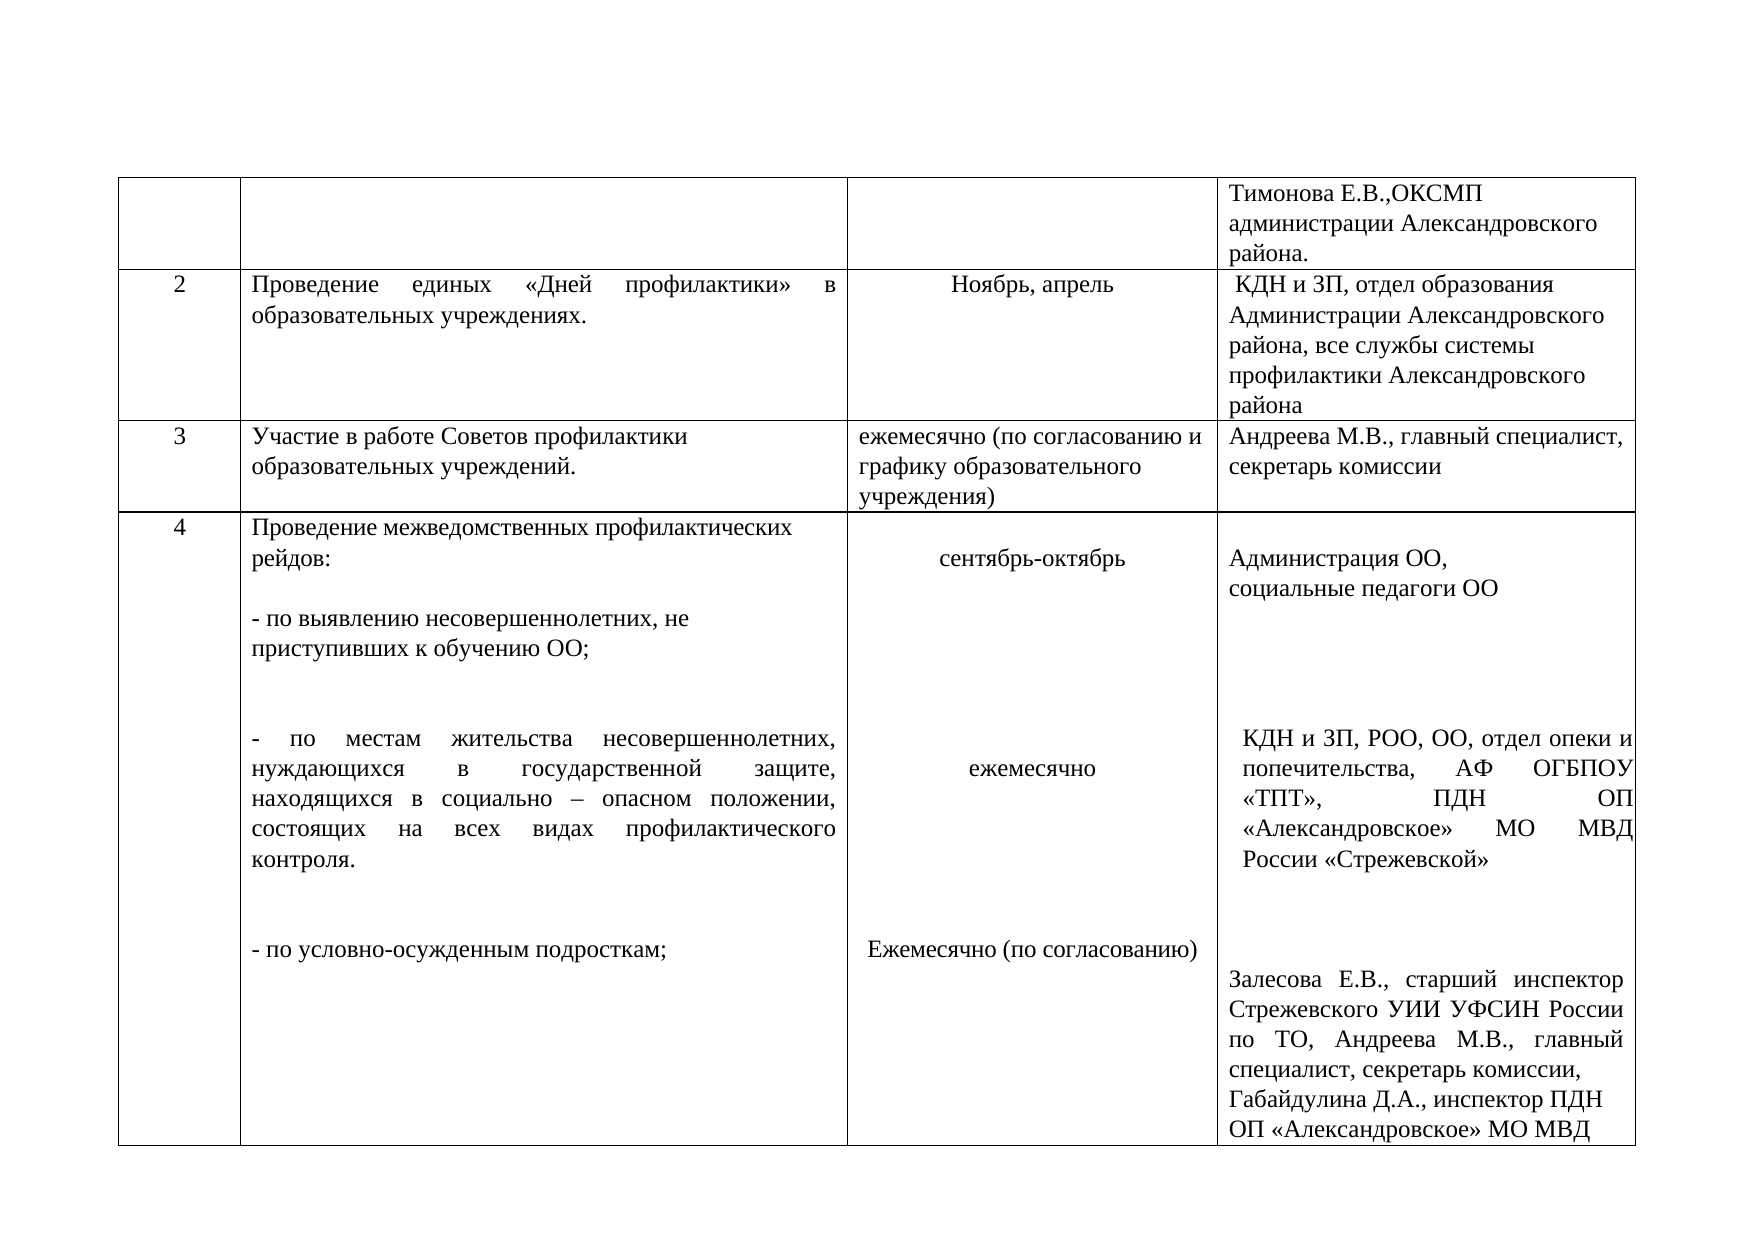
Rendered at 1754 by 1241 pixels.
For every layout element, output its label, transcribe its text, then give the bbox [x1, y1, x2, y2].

table_cell Андреева М.В., главный специалист, секретарь комиссии [1218, 421, 1635, 511]
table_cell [241, 513, 847, 1145]
table_cell Ноябрь, апрель [848, 270, 1217, 420]
table_cell Проведение единых «Дней профилактики» в образовательных учреждениях. [241, 270, 847, 420]
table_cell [1218, 513, 1635, 1145]
table_cell КДН и ЗП, отдел образования Администрации Александровского района, все службы системы профилактики Александровского района [1218, 270, 1635, 420]
table_cell ежемесячно (по согласованию и графику образовательного учреждения) [848, 421, 1217, 511]
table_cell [848, 178, 1217, 268]
table_cell 1 [119, 178, 240, 268]
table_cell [241, 178, 847, 268]
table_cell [1218, 178, 1635, 268]
table_cell 2 [119, 270, 240, 420]
table_cell 4 [119, 513, 240, 1145]
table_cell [848, 513, 1217, 1145]
table_cell Участие в работе Советов профилактики образовательных учреждений. [241, 421, 847, 511]
table_cell 3 [119, 421, 240, 511]
